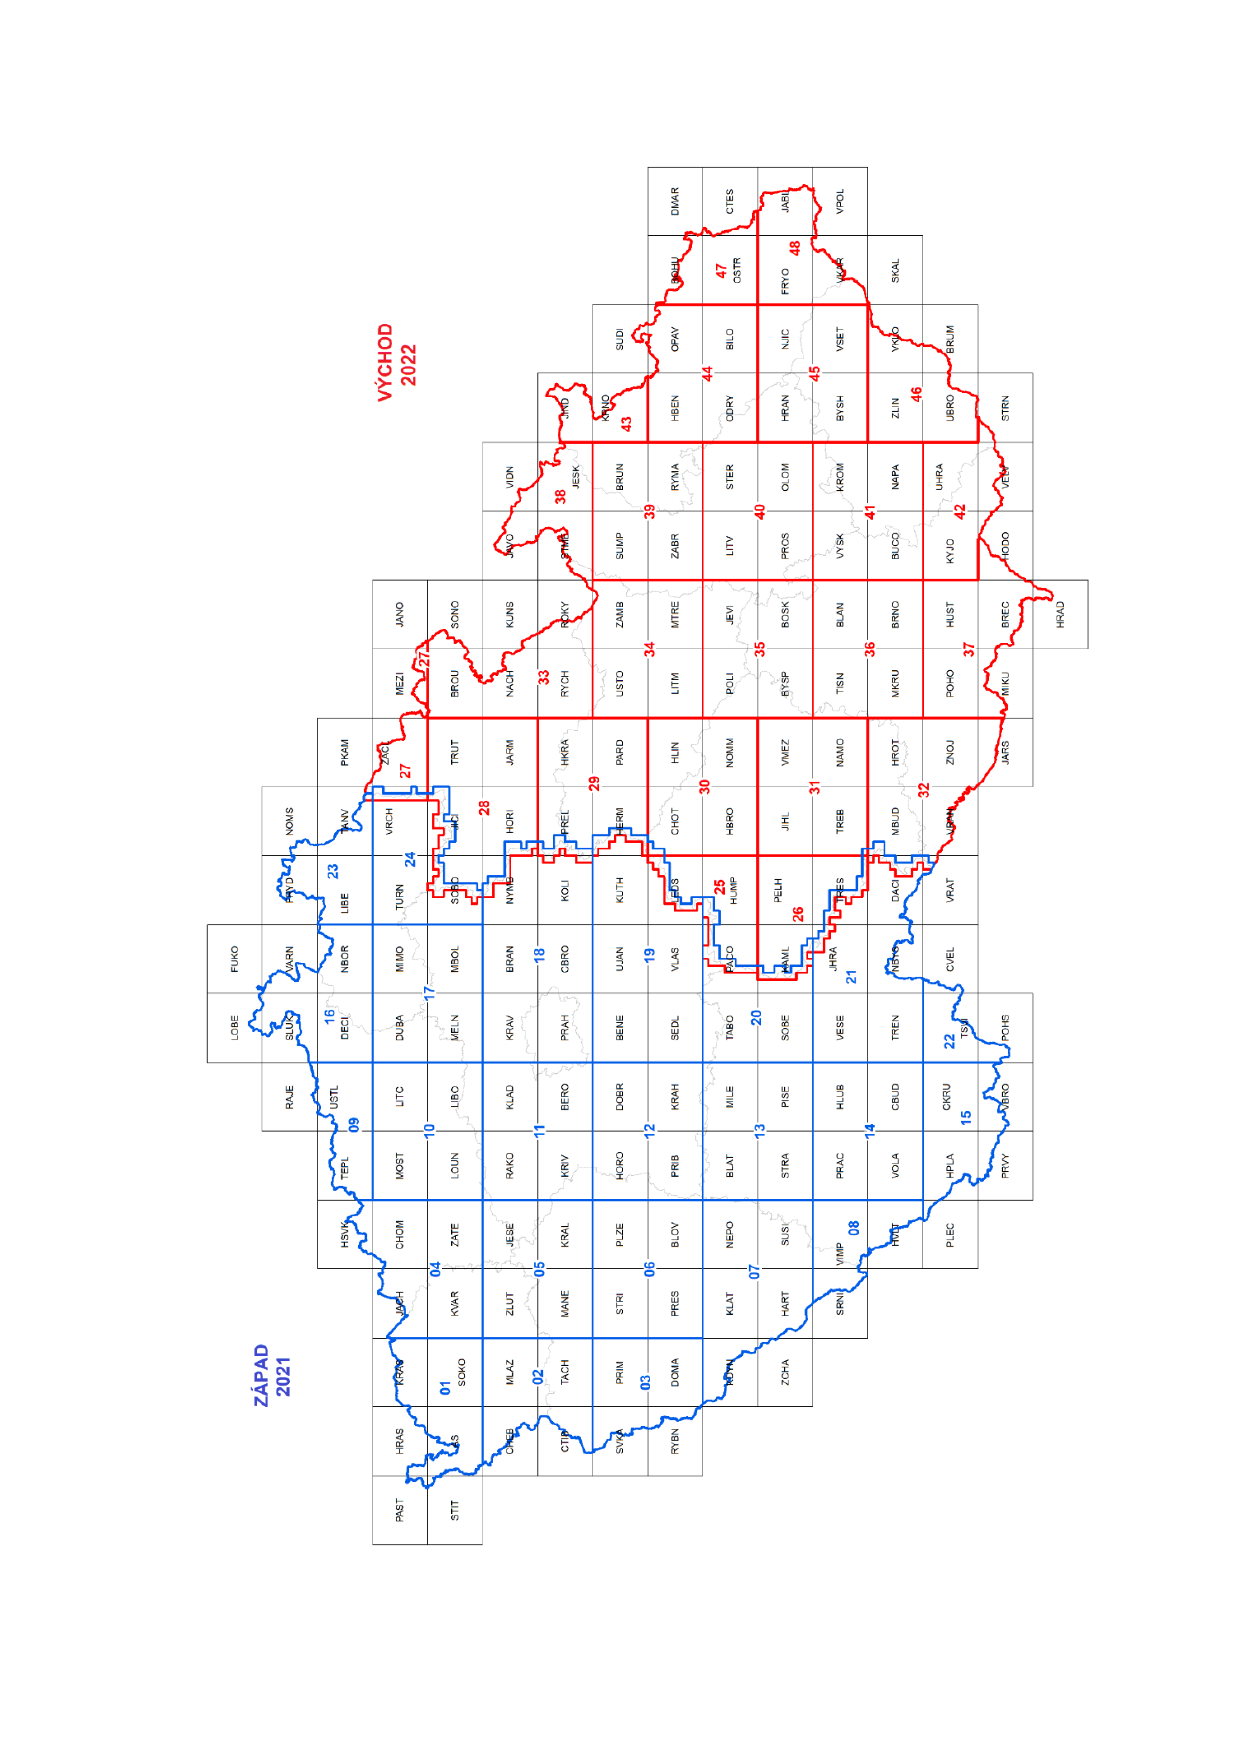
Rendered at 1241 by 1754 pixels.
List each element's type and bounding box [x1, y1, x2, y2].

picture [149, 151, 1143, 1562]
